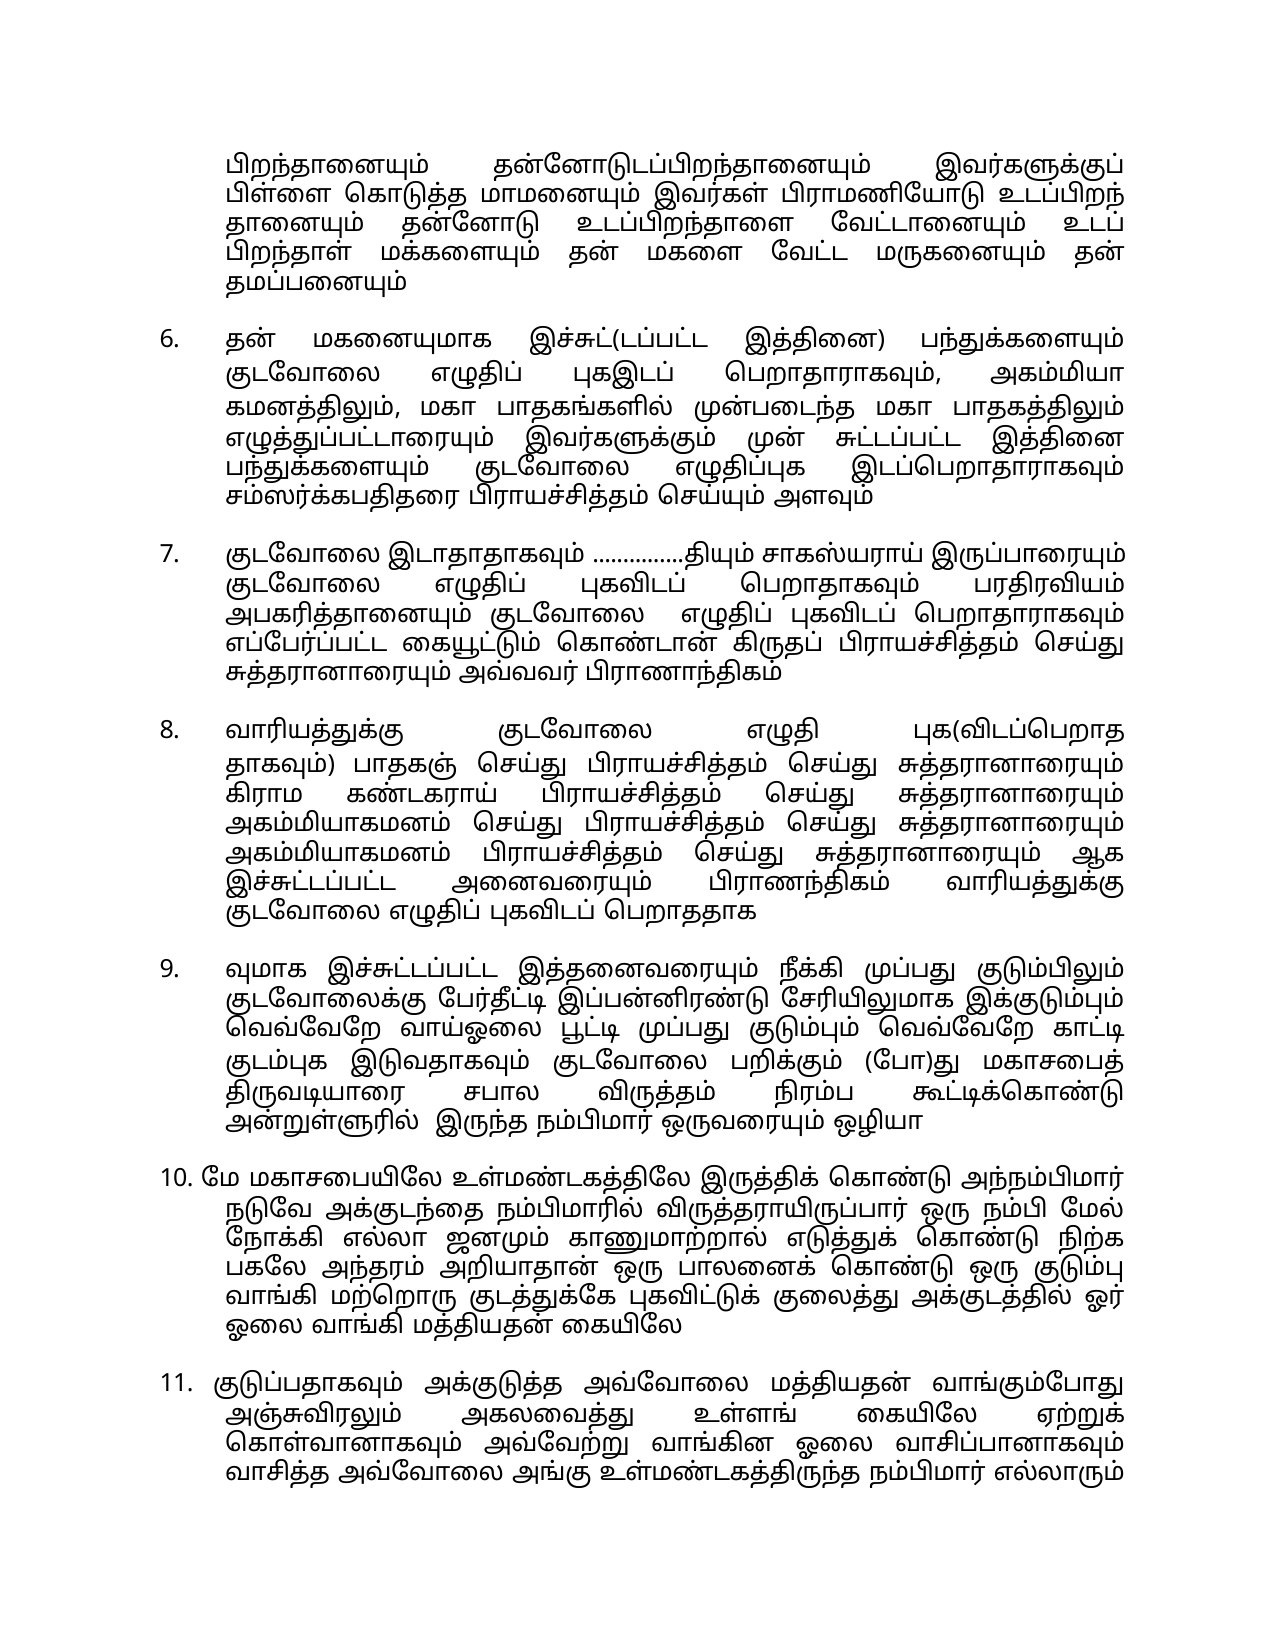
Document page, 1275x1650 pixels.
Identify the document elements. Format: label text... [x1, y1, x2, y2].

text 8. வாரியத்துக்கு குடவோலை எழுதி புக(விடப்பெறாத தாகவும்) பாதகஞ் செய்து பிராயச்சித்தம் செய்து சுத்தரானாரையும் கிராம கண்டகராய் பிராயச்சித்தம் செய்து சுத்தரானாரையும் அகம்மியாகமனம் செய்து பிராயச்சித்தம் செய்து சுத்தரானாரையும் அகம்மியாகமனம் பிராயச்சித்தம் செய்து சுத்தரானாரையும் ஆக இச்சுட்டப்பட்ட அனைவரையும் பிராணந்திகம் வாரியத்துக்கு குடவோலை எழுதிப் புகவிடப் பெறாததாக [159, 711, 1125, 925]
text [159, 150, 1125, 296]
text 10. மே மகாசபையிலே உள்மண்டகத்திலே இருத்திக் கொண்டு அந்நம்பிமார் நடுவே அக்குடந்தை நம்பிமாரில் விருத்தராயிருப்பார் ஒரு நம்பி மேல் நோக்கி எல்லா ஜனமும் காணுமாற்றால் எடுத்துக் கொண்டு நிற்க பகலே அந்தரம் அறியாதான் ஒரு பாலனைக் கொண்டு ஒரு குடும்பு வாங்கி மற்றொரு குடத்துக்கே புகவிட்டுக் குலைத்து அக்குடத்தில் ஓர் ஓலை வாங்கி மத்தியதன் கையிலே [159, 1160, 1125, 1340]
text 9. வுமாக இச்சுட்டப்பட்ட இத்தனைவரையும் நீக்கி முப்பது குடும்பிலும் குடவோலைக்கு பேர்தீட்டி இப்பன்னிரண்டு சேரியிலுமாக இக்குடும்பும் வெவ்வேறே வாய்ஓலை பூட்டி முப்பது குடும்பும் வெவ்வேறே காட்டி குடம்புக இடுவதாகவும் குடவோலை பறிக்கும் (போ)து மகாசபைத் திருவடியாரை சபால விருத்தம் நிரம்ப கூட்டிக்கொண்டு அன்றுள்ளுரில் இருந்த நம்பிமார் ஒருவரையும் ஒழியா [159, 950, 1125, 1135]
text 6. தன் மகனையுமாக இச்சுட்(டப்பட்ட இத்தினை) பந்துக்களையும் குடவோலை எழுதிப் புகஇடப் பெறாதாராகவும், அகம்மியா கமனத்திலும், மகா பாதகங்களில் முன்படைந்த மகா பாதகத்திலும் எழுத்துப்பட்டாரையும் இவர்களுக்கும் முன் சுட்டப்பட்ட இத்தினை பந்துக்களையும் குடவோலை எழுதிப்புக இடப்பெறாதாராகவும் சம்ஸர்க்கபதிதரை பிராயச்சித்தம் செய்யும் அளவும் [159, 321, 1125, 511]
text 7. குடவோலை இடாதாதாகவும் ...............தியும் சாகஸ்யராய் இருப்பாரையும் குடவோலை எழுதிப் புகவிடப் பெறாதாகவும் பரதிரவியம் அபகரித்தானையும் குடவோலை எழுதிப் புகவிடப் பெறாதாராகவும் எப்பேர்ப்பட்ட கையூட்டும் கொண்டான் கிருதப் பிராயச்சித்தம் செய்து சுத்தரானாரையும் அவ்வவர் பிராணாந்திகம் [159, 536, 1125, 686]
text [159, 1365, 1125, 1486]
